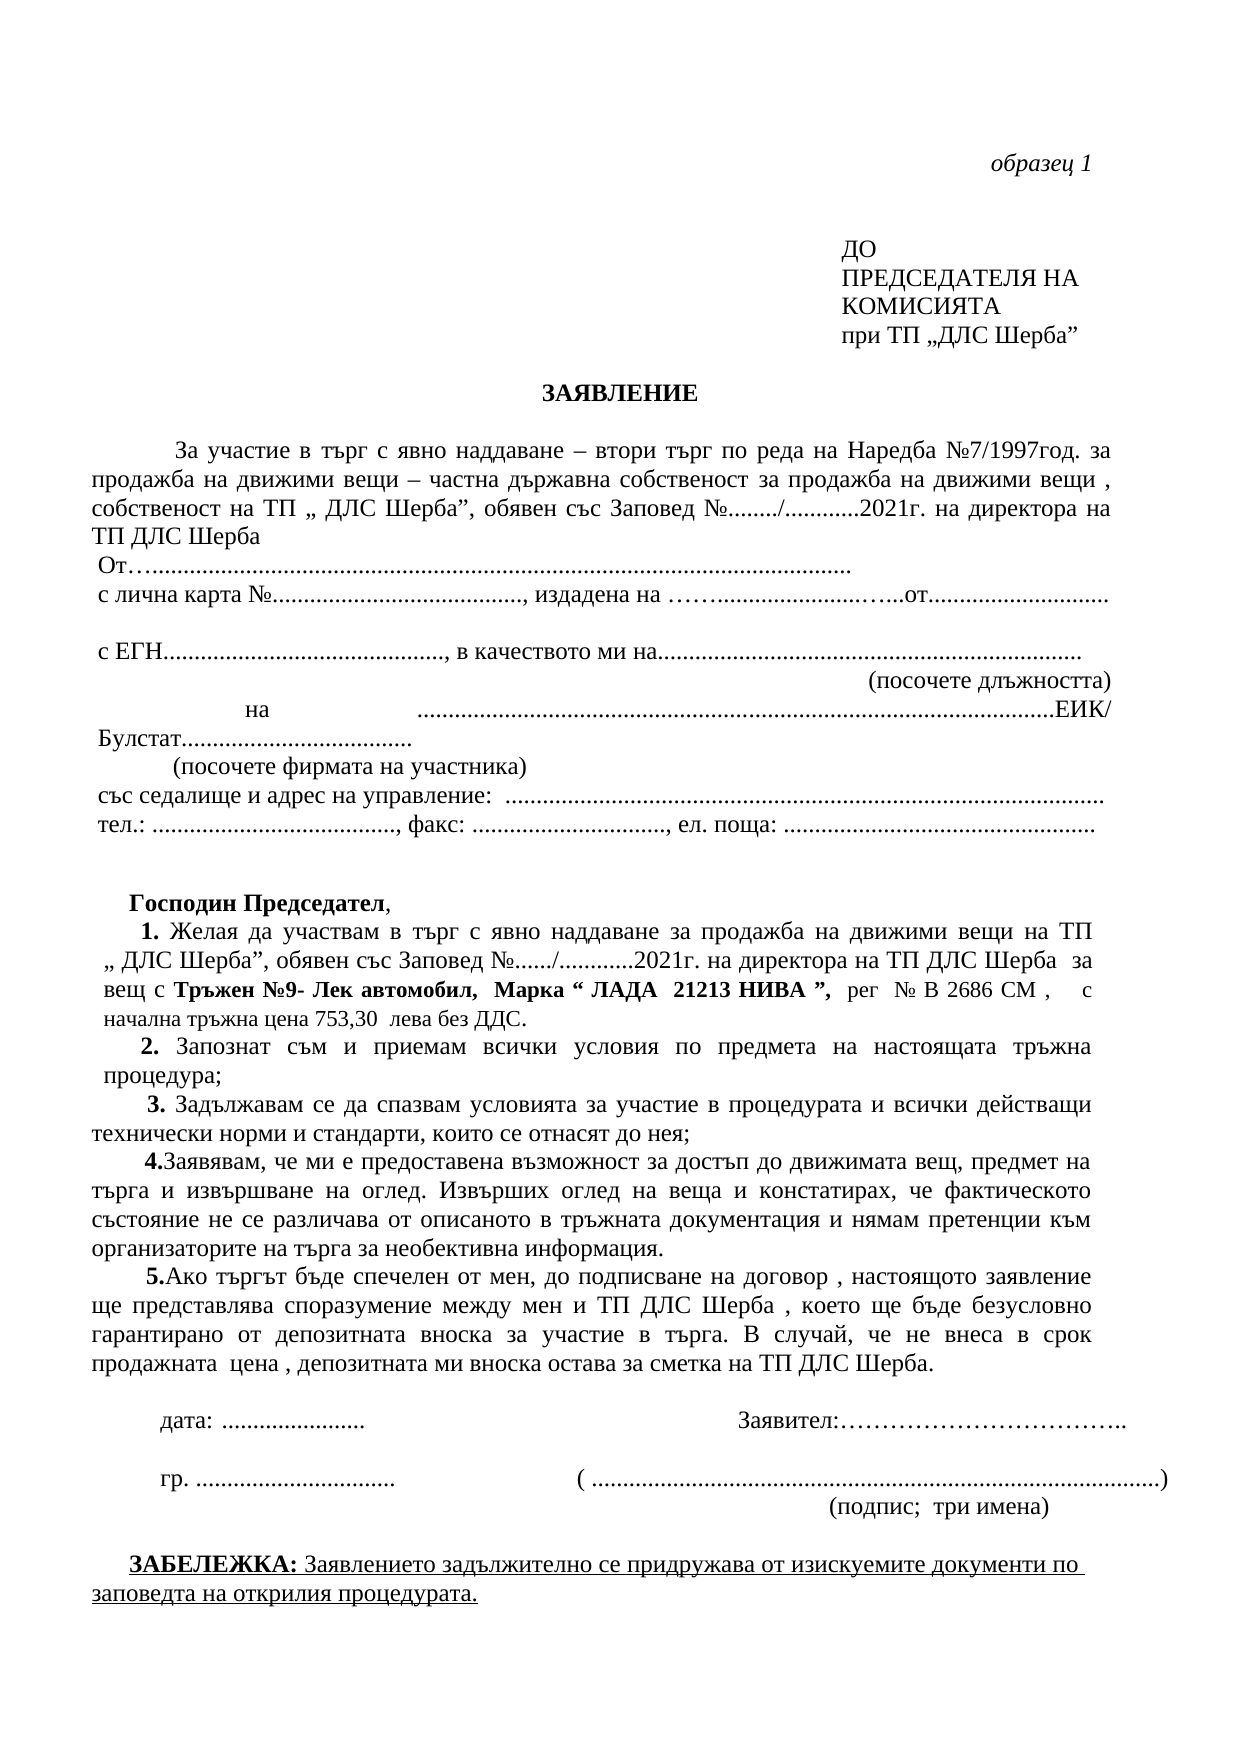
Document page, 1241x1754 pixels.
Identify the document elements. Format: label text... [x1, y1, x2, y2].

text 3. Задължавам се да спазвам условията за участие в процедурата и всички действащи технически норми и стандарти, които се отнасят до нея; [91, 1089, 1093, 1146]
text при ТП „ДЛС Шерба” [841, 320, 1149, 349]
text ЗАБЕЛЕЖКА: Заявлението задължително се придружава от изискуемите документи по заповедта на открилия процедурата. [91, 1549, 1093, 1606]
text 4.Заявявам, че ми е предоставена възможност за достъп до движимата вещ, предмет на търга и извършване на оглед. Извърших оглед на веща и констатирах, че фактическото състояние не се различава от описаното в тръжната документация и нямам претенции към организаторите на търга за необективна информация. [91, 1146, 1093, 1261]
subtitle ЗАЯВЛЕНИЕ [148, 378, 1093, 406]
text със седалище и адрес на управление: ................................................................................................ [98, 780, 1111, 809]
text 1. Желая да участвам в търг с явно наддаване за продажба на движими вещи на ТП „ ДЛС Шерба”, обявен със Заповед №....../............2021г. на директора на ТП ДЛС Шерба за вещ с Тръжен №9- Лек автомобил, Марка “ ЛАДА 21213 НИВА ”, рег № В 2686 СМ , с начална тръжна цена 753,30 лева без ДДС. [103, 916, 1093, 1031]
text ПРЕДСЕДАТЕЛЯ НА КОМИСИЯТА [841, 263, 1149, 320]
text (посочете фирмата на участника) [98, 751, 1111, 780]
text ДО [841, 234, 1149, 263]
text на ......................................................................................................ЕИК/Булстат..................................... [98, 694, 1111, 751]
text с лична карта №........................................, издадена на …….......................…...от............................. [98, 579, 1111, 608]
text образец 1 [91, 148, 1093, 176]
text с ЕГН............................................., в качеството ми на.................................................................... [98, 636, 1111, 665]
text От…................................................................................................................ [98, 550, 1111, 579]
text гр. ................................ ( ...........................................................................................) [123, 1463, 1230, 1491]
text (посочете длъжността) [98, 665, 1111, 694]
text За участие в търг с явно наддаване – втори търг по реда на Наредба №7/1997год. за продажба на движими вещи – частна държавна собственост за продажба на движими вещи , собственост на ТП „ ДЛС Шерба”, обявен със Заповед №......../............2021г. на директора на ТП ДЛС Шерба [91, 435, 1111, 550]
text (подпис; три имена) [123, 1491, 1230, 1520]
text тел.: ......................................., факс: ..............................., ел. поща: .................................................. [98, 809, 1111, 838]
text Господин Председател, [91, 888, 1093, 916]
text 2. Запознат съм и приемам всички условия по предмета на настоящата тръжна процедура; [103, 1031, 1093, 1089]
text 5.Ако търгът бъде спечелен от мен, до подписване на договор , настоящото заявление ще представлява споразумение между мен и ТП ДЛС Шерба , което ще бъде безусловно гарантирано от депозитната вноска за участие в търга. В случай, че не внеса в срок продажната цена , депозитната ми вноска остава за сметка на ТП ДЛС Шерба. [91, 1261, 1093, 1376]
text дата: ....................... Заявител:…………………………….. [123, 1405, 1230, 1434]
